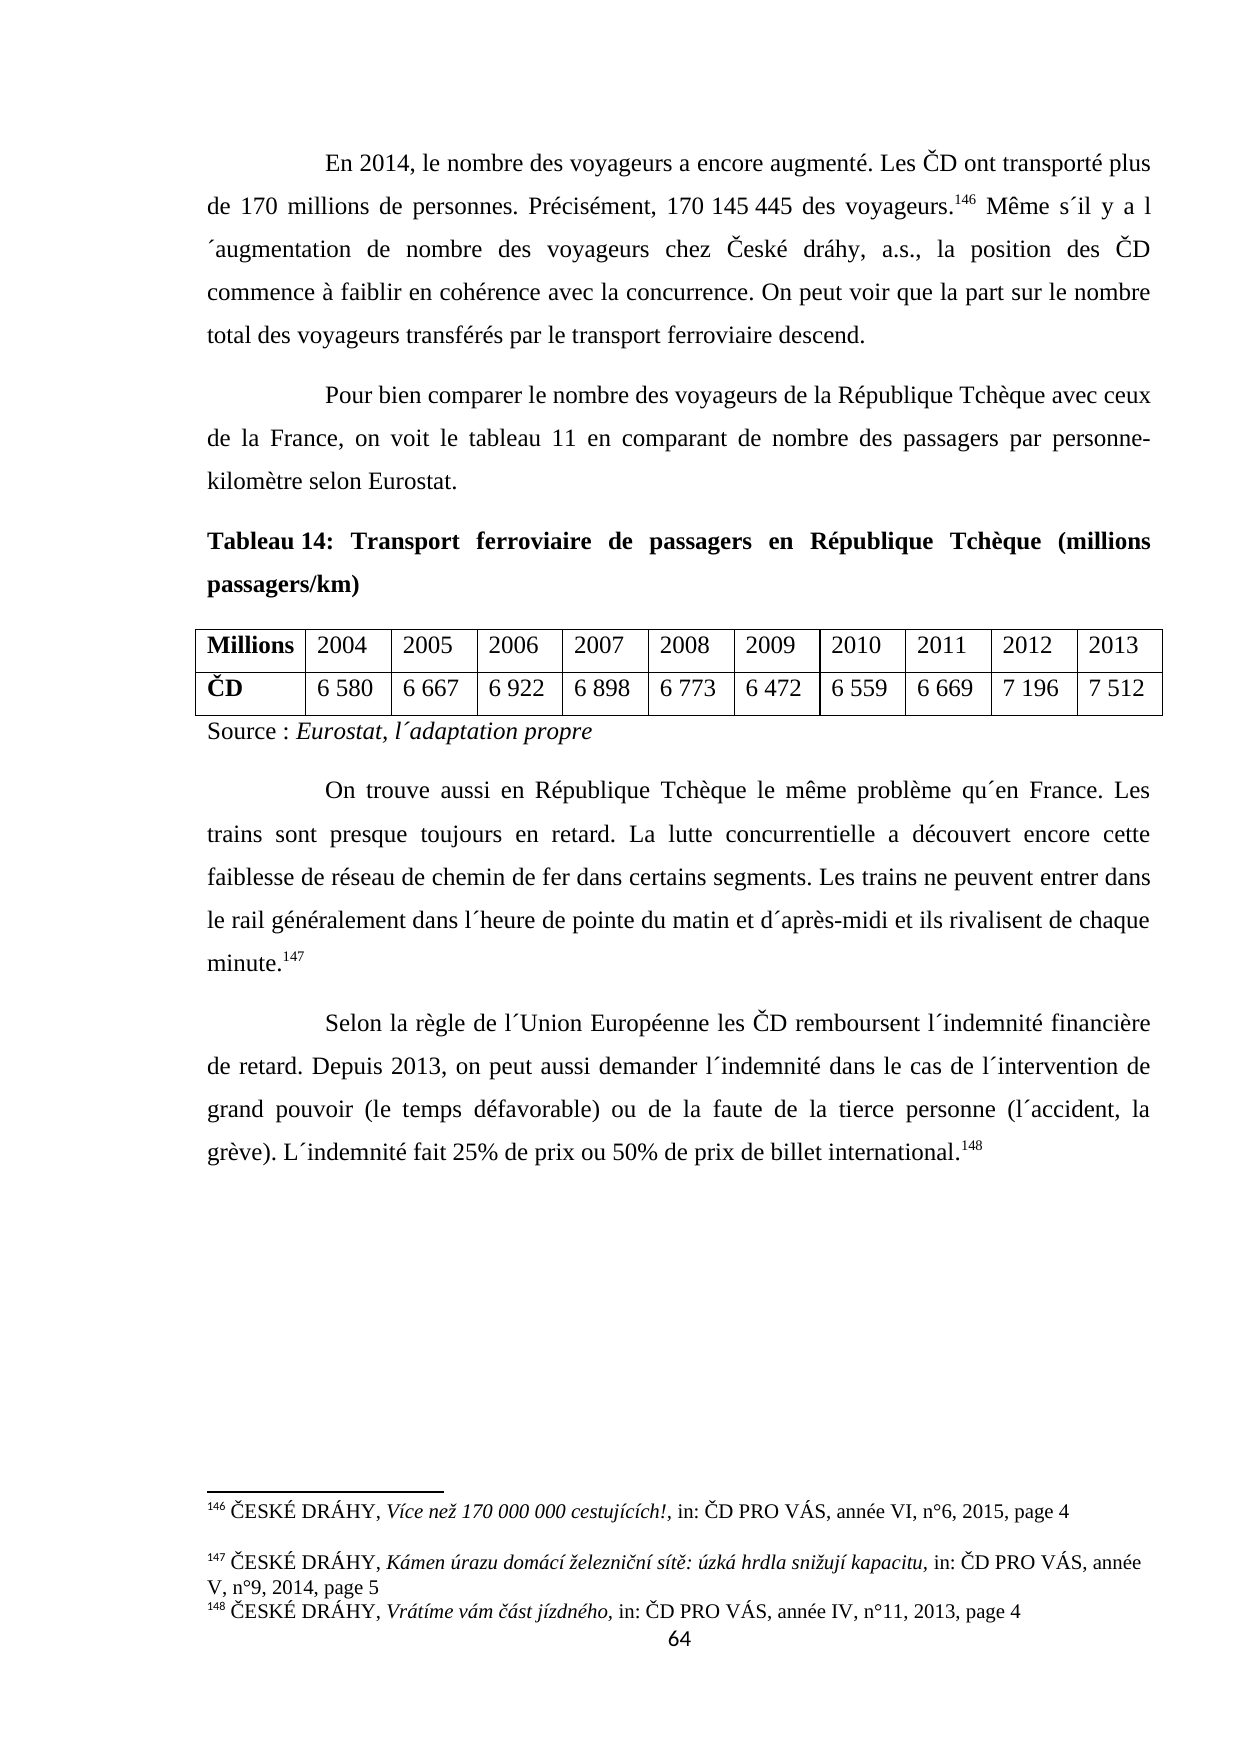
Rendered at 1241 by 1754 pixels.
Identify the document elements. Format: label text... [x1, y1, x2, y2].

table_header 2008 [649, 630, 734, 672]
text Tableau 14: Transport ferroviaire de passagers en République Tchèque (millions passagers/km) [207, 526, 1152, 598]
table_cell 6 922 [478, 673, 562, 715]
table_cell 6 559 [821, 673, 905, 715]
table_cell 7 512 [1078, 673, 1162, 715]
table_cell 6 472 [735, 673, 819, 715]
table_header 2013 [1078, 630, 1162, 672]
table_cell 6 773 [649, 673, 734, 715]
table_header Millions [196, 630, 305, 672]
table_header 2009 [735, 630, 819, 672]
table_header 2006 [478, 630, 562, 672]
table_cell 6 669 [906, 673, 991, 715]
table_header 2007 [563, 630, 648, 672]
text Pour bien comparer le nombre des voyageurs de la République Tchèque avec ceux de la France, on voit le tableau 11 en comparant de nombre des passagers par personne-kilomètre selon Eurostat. [207, 380, 1152, 495]
table_cell 7 196 [992, 673, 1077, 715]
table_cell 6 580 [306, 673, 391, 715]
table_header 2010 [821, 630, 905, 672]
table_header 2011 [906, 630, 991, 672]
text On trouve aussi en République Tchèque le même problème qu´en France. Les trains sont presque toujours en retard. La lutte concurrentielle a découvert encore cette faiblesse de réseau de chemin de fer dans certains segments. Les trains ne peuvent entrer dans le rail généralement dans l´heure de pointe du matin et d´après-midi et ils rivalisent de chaque minute. [207, 776, 1152, 977]
text En 2014, le nombre des voyageurs a encore augmenté. Les ČD ont transporté plus de 170 millions de personnes. Précisément, 170 145 445 des voyageurs. Même s´il y a l´augmentation de nombre des voyageurs chez České dráhy, a.s., la position des ČD commence à faiblir en cohérence avec la concurrence. On peut voir que la part sur le nombre total des voyageurs transférés par le transport ferroviaire descend. [207, 148, 1152, 349]
table_header 2005 [392, 630, 477, 672]
table_cell 6 667 [392, 673, 477, 715]
table_header 2012 [992, 630, 1077, 672]
table_cell 6 898 [563, 673, 648, 715]
table_header 2004 [306, 630, 391, 672]
text Source : Eurostat, l´adaptation propre [207, 716, 1152, 744]
table_cell ČD [196, 673, 305, 715]
text Selon la règle de l´Union Européenne les ČD remboursent l´indemnité financière de retard. Depuis 2013, on peut aussi demander l´indemnité dans le cas de l´intervention de grand pouvoir (le temps défavorable) ou de la faute de la tierce personne (l´accident, la grève). L´indemnité fait 25% de prix ou 50% de prix de billet international. [207, 1008, 1152, 1166]
